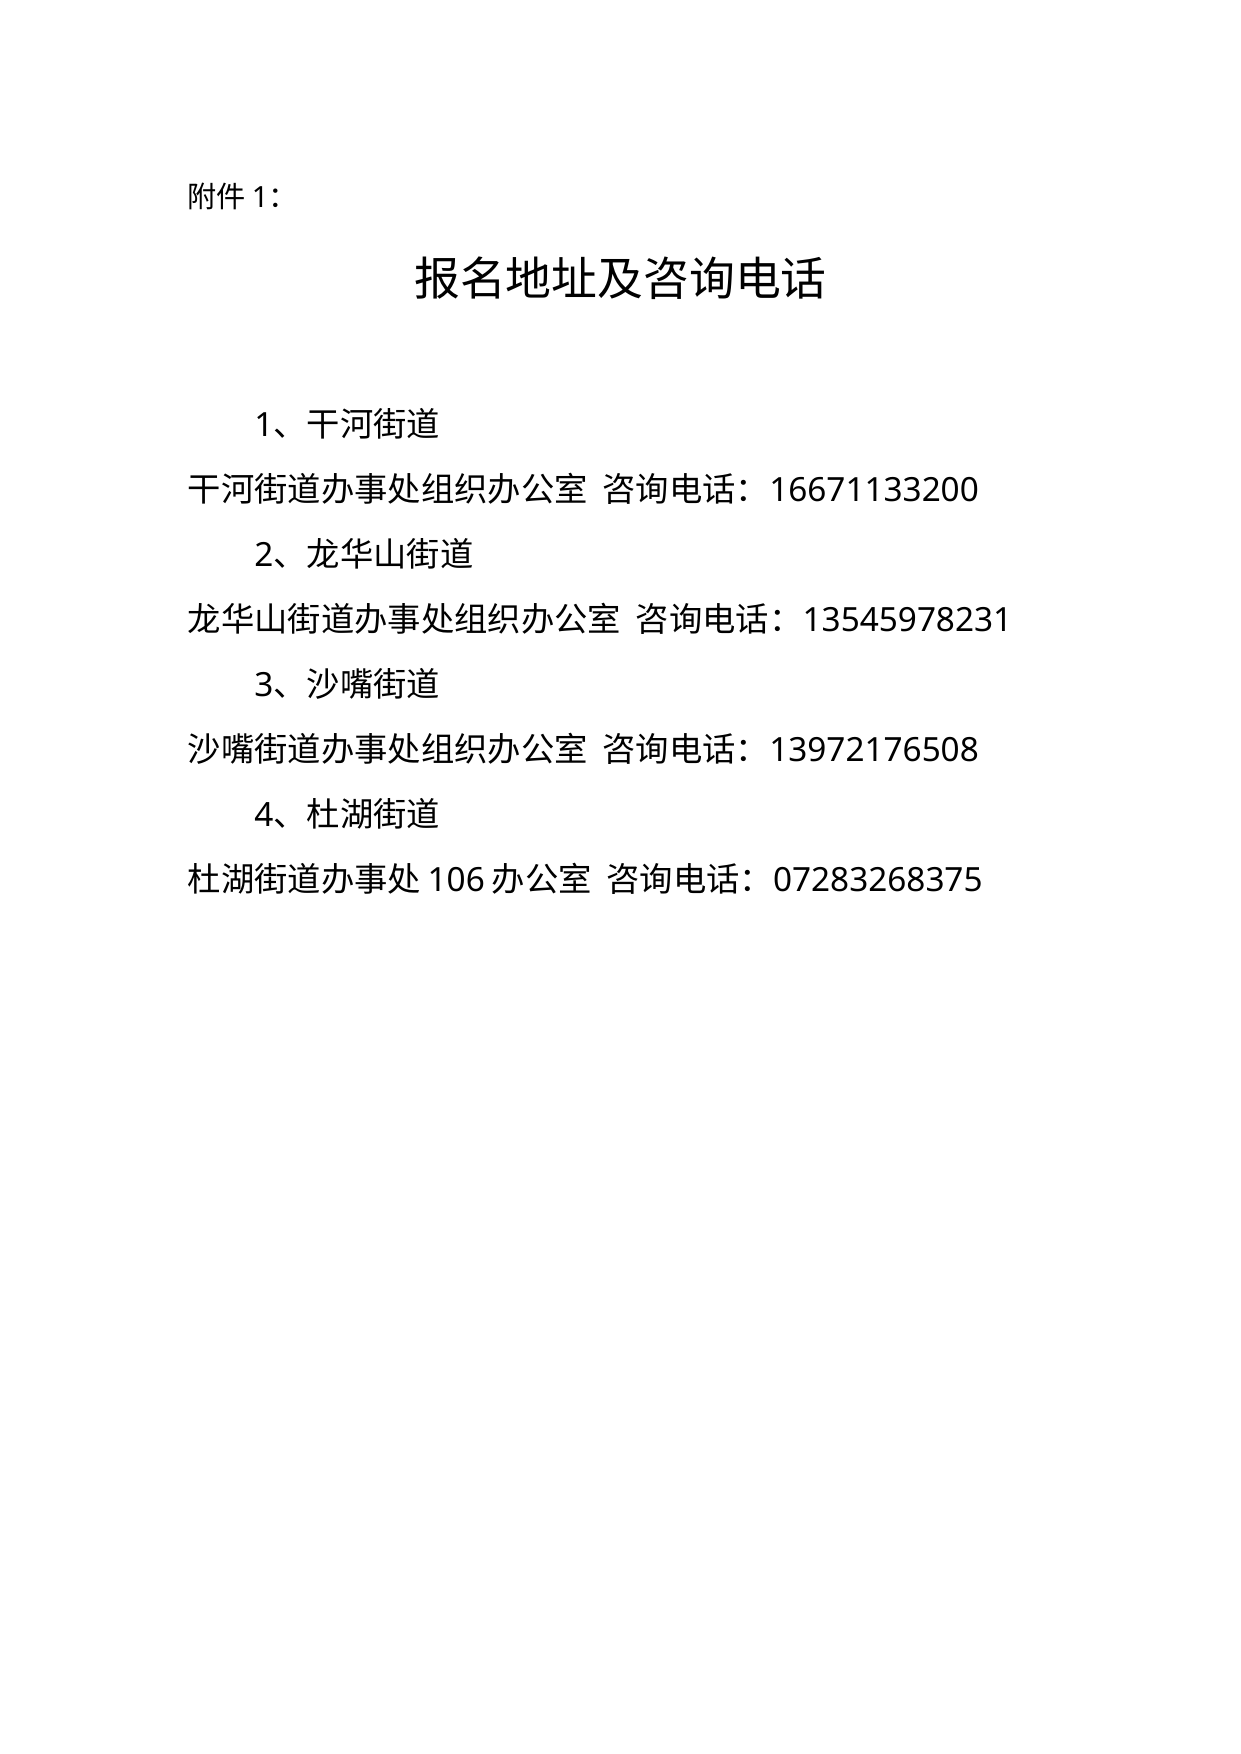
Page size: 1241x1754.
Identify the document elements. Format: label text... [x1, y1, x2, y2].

list 杜湖街道 [187, 779, 1053, 844]
list 1、干河街道 [187, 389, 1053, 454]
list 干河街道办事处组织办公室 咨询电话：16671133200 [187, 454, 1053, 519]
list 龙华山街道办事处组织办公室 咨询电话：13545978231 [187, 584, 1053, 649]
list 杜湖街道办事处106办公室 咨询电话：07283268375 [187, 844, 1053, 909]
list 沙嘴街道 [187, 649, 1053, 714]
list 沙嘴街道办事处组织办公室 咨询电话：13972176508 [187, 714, 1053, 779]
text 报名地址及咨询电话 [187, 227, 1053, 324]
list 2、龙华山街道 [187, 519, 1053, 584]
text 附件1： [187, 162, 1053, 227]
